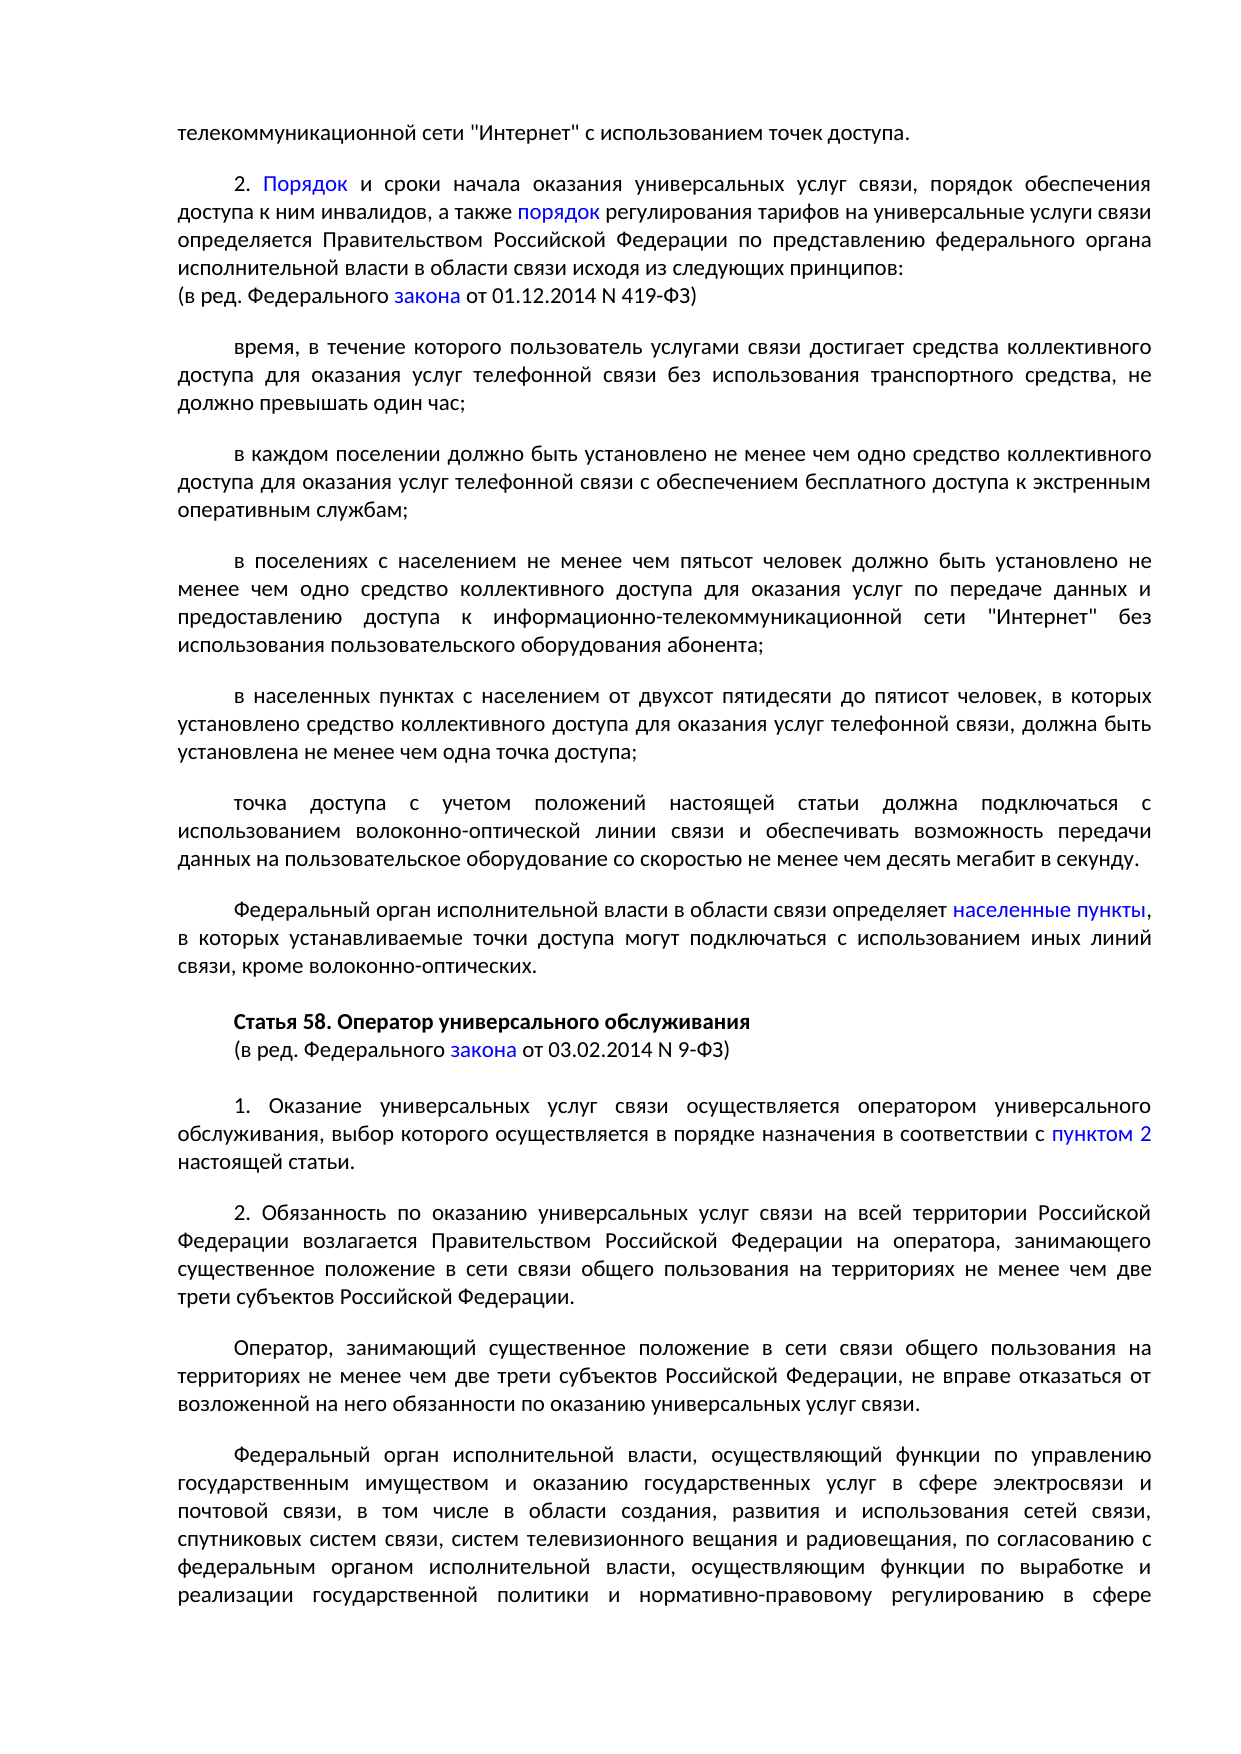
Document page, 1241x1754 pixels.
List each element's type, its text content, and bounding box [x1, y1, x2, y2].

text в поселениях с населением не менее чем пятьсот человек должно быть установлено не менее чем одно средство коллективного доступа для оказания услуг по передаче данных и предоставлению доступа к информационно-телекоммуникационной сети "Интернет" без использования пользовательского оборудования абонента; [177, 546, 1152, 658]
text в каждом поселении должно быть установлено не менее чем одно средство коллективного доступа для оказания услуг телефонной связи с обеспечением бесплатного доступа к экстренным оперативным службам; [177, 439, 1152, 523]
text 1. Оказание универсальных услуг связи осуществляется оператором универсального обслуживания, выбор которого осуществляется в порядке назначения в соответствии с пунктом 2 настоящей статьи. [177, 1091, 1152, 1175]
text 2. Порядок и сроки начала оказания универсальных услуг связи, порядок обеспечения доступа к ним инвалидов, а также порядок регулирования тарифов на универсальные услуги связи определяется Правительством Российской Федерации по представлению федерального органа исполнительной власти в области связи исходя из следующих принципов: [177, 169, 1152, 281]
text точка доступа с учетом положений настоящей статьи должна подключаться с использованием волоконно-оптической линии связи и обеспечивать возможность передачи данных на пользовательское оборудование со скоростью не менее чем десять мегабит в секунду. [177, 788, 1152, 872]
title Статья 58. Оператор универсального обслуживания [177, 1007, 1152, 1035]
text (в ред. Федерального закона от 03.02.2014 N 9-ФЗ) [177, 1035, 1152, 1063]
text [177, 118, 1152, 146]
text Федеральный орган исполнительной власти в области связи определяет населенные пункты, в которых устанавливаемые точки доступа могут подключаться с использованием иных линий связи, кроме волоконно-оптических. [177, 895, 1152, 979]
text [177, 1440, 1152, 1608]
text время, в течение которого пользователь услугами связи достигает средства коллективного доступа для оказания услуг телефонной связи без использования транспортного средства, не должно превышать один час; [177, 332, 1152, 416]
text в населенных пунктах с населением от двухсот пятидесяти до пятисот человек, в которых установлено средство коллективного доступа для оказания услуг телефонной связи, должна быть установлена не менее чем одна точка доступа; [177, 681, 1152, 765]
text Оператор, занимающий существенное положение в сети связи общего пользования на территориях не менее чем две трети субъектов Российской Федерации, не вправе отказаться от возложенной на него обязанности по оказанию универсальных услуг связи. [177, 1333, 1152, 1417]
text (в ред. Федерального закона от 01.12.2014 N 419-ФЗ) [177, 281, 1152, 309]
text 2. Обязанность по оказанию универсальных услуг связи на всей территории Российской Федерации возлагается Правительством Российской Федерации на оператора, занимающего существенное положение в сети связи общего пользования на территориях не менее чем две трети субъектов Российской Федерации. [177, 1198, 1152, 1310]
